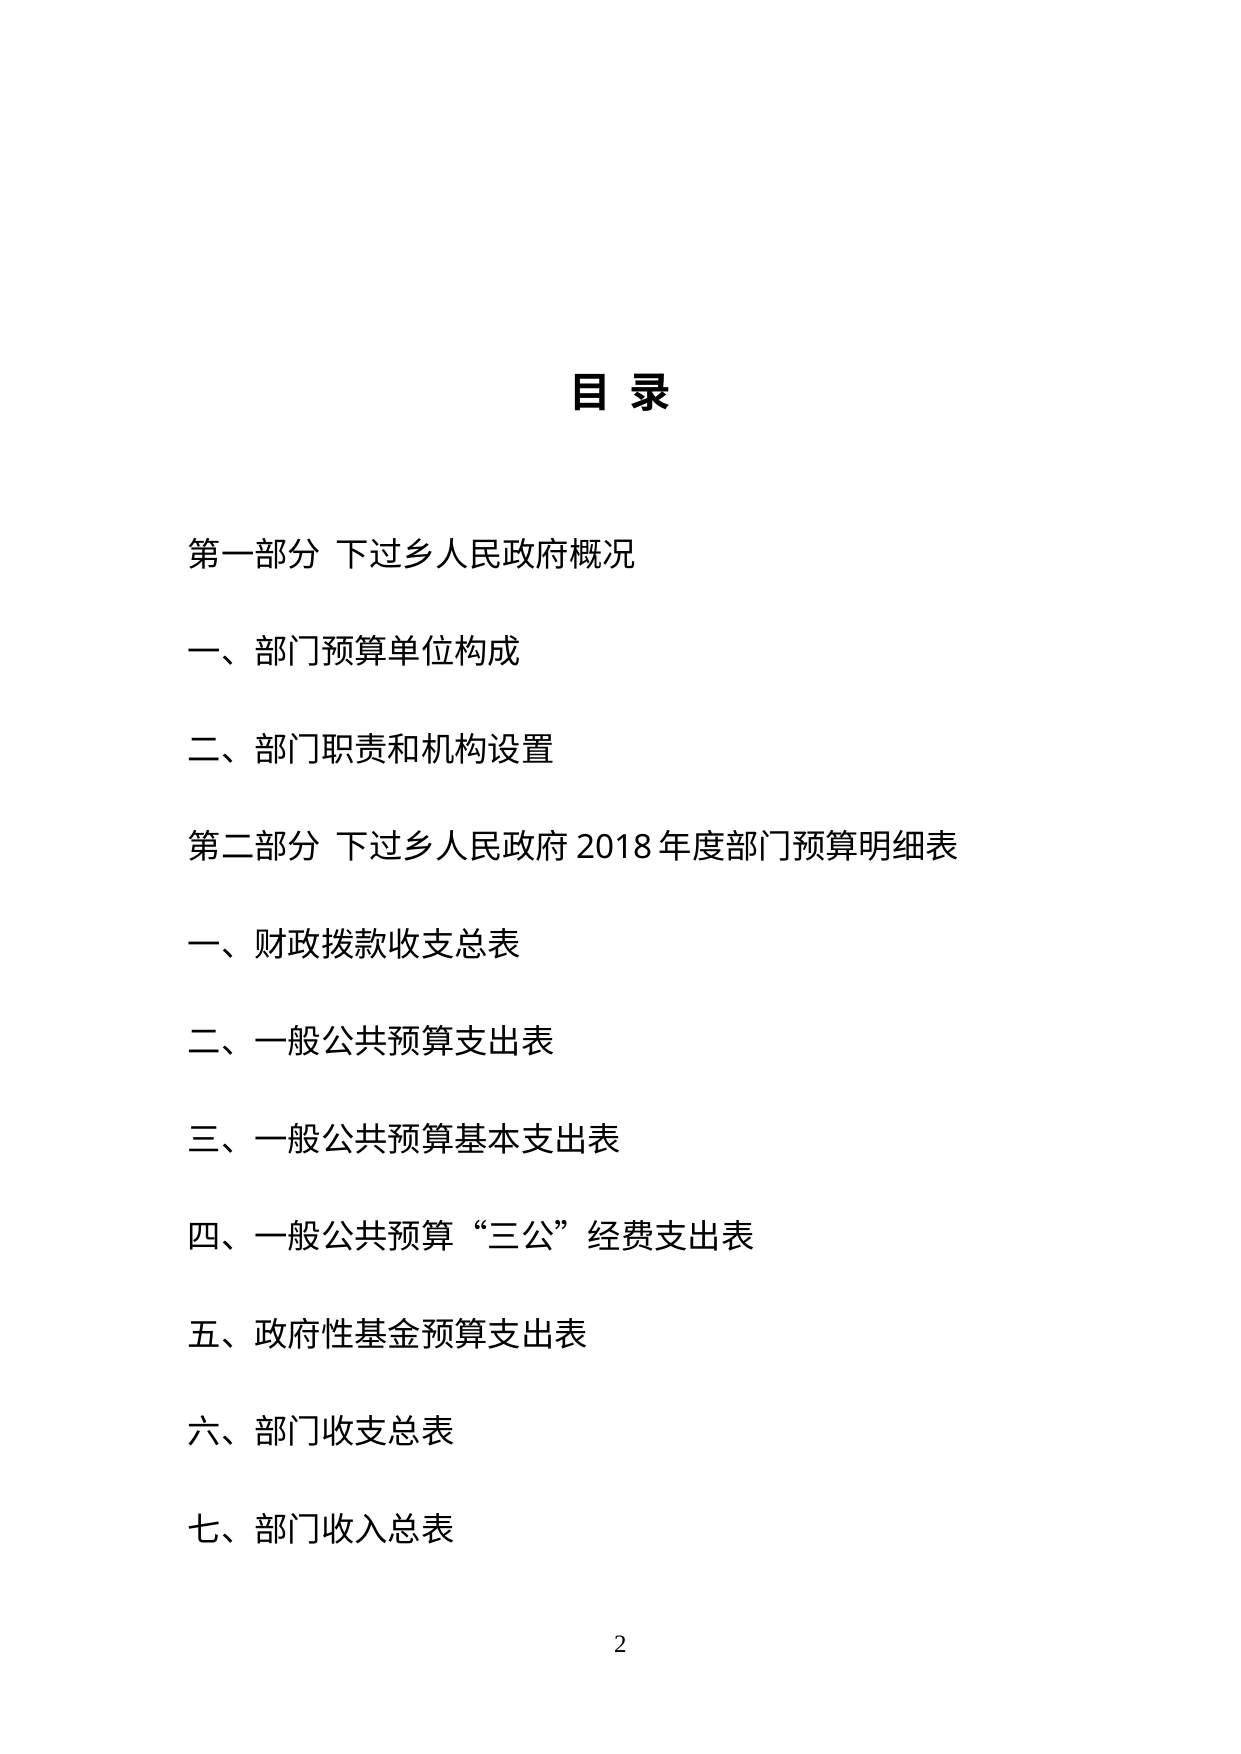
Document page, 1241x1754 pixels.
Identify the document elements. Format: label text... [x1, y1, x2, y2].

text 一、财政拨款收支总表 [187, 909, 1053, 974]
text 二、一般公共预算支出表 [187, 1007, 1053, 1072]
text 二、部门职责和机构设置 [187, 714, 1053, 779]
text 四、一般公共预算“三公”经费支出表 [187, 1202, 1053, 1267]
text 七、部门收入总表 [187, 1494, 1053, 1559]
text 第二部分 下过乡人民政府2018年度部门预算明细表 [187, 812, 1053, 877]
text 五、政府性基金预算支出表 [187, 1299, 1053, 1364]
text 一、部门预算单位构成 [187, 617, 1053, 682]
text 六、部门收支总表 [187, 1397, 1053, 1462]
text 三、一般公共预算基本支出表 [187, 1104, 1053, 1169]
text 第一部分 下过乡人民政府概况 [187, 519, 1053, 584]
text 目 录 [187, 357, 1053, 422]
